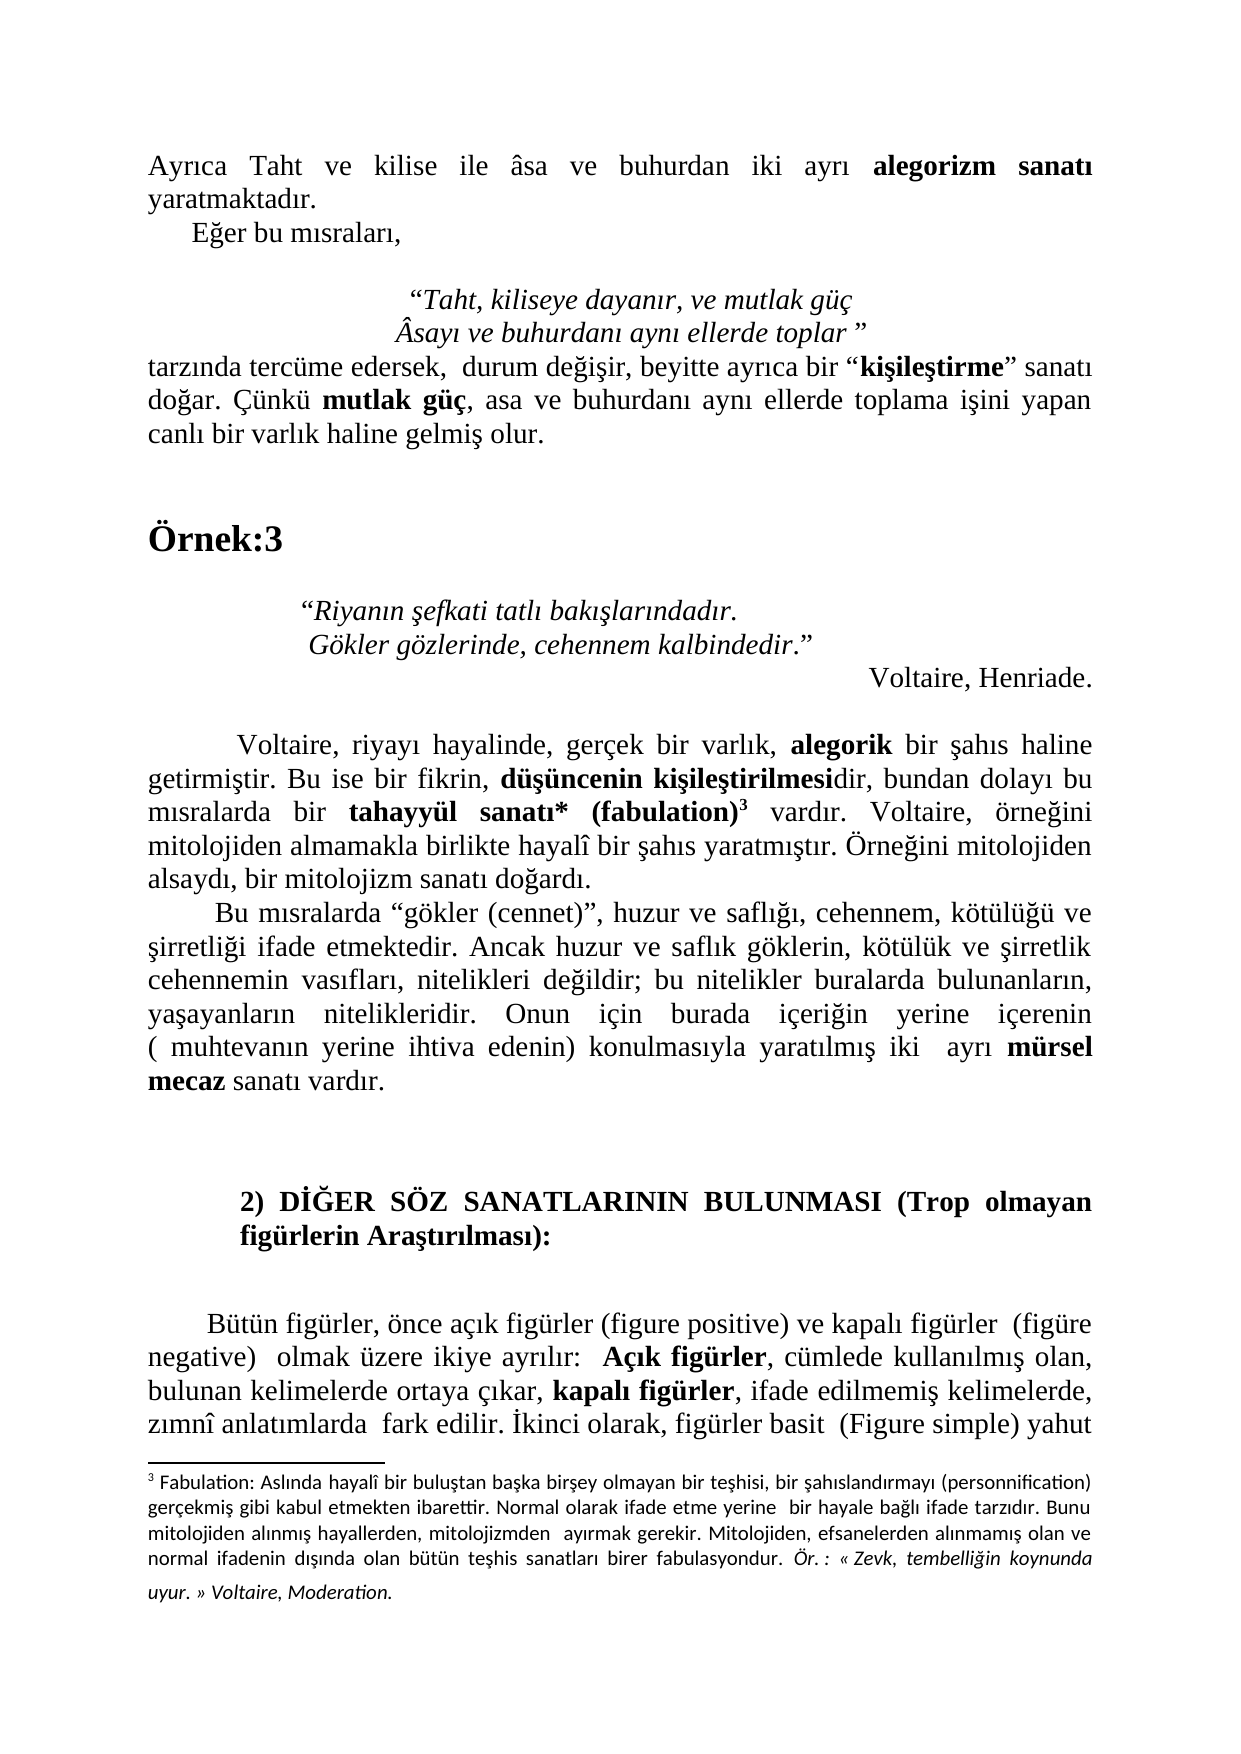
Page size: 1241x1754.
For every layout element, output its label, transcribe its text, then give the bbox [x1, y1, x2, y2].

text tarzında tercüme edersek, durum değişir, beyitte ayrıca bir “kişileştirme” sanatı doğar. Çünkü mutlak güç, asa ve buhurdanı aynı ellerde toplama işini yapan canlı bir varlık haline gelmiş olur. [148, 349, 1093, 449]
text Voltaire, Henriade. [148, 660, 1093, 694]
text Âsayı ve buhurdanı aynı ellerde toplar ” [148, 315, 1093, 349]
text Gökler gözlerinde, cehennem kalbindedir.” [148, 627, 1093, 660]
text “Taht, kiliseye dayanır, ve mutlak güç [148, 282, 1093, 315]
list 2) DİĞER SÖZ SANATLARININ BULUNMASI (Trop olmayan figürlerin Araştırılması): [240, 1184, 1093, 1251]
text Örnek:3 [148, 517, 1093, 560]
text Bu mısralarda “gökler (cennet)”, huzur ve saflığı, cehennem, kötülüğü ve şirretliği ifade etmektedir. Ancak huzur ve saflık göklerin, kötülük ve şirretlik cehennemin vasıfları, nitelikleri değildir; bu nitelikler buralarda bulunanların, yaşayanların nitelikleridir. Onun için burada içeriğin yerine içerenin ( muhtevanın yerine ihtiva edenin) konulmasıyla yaratılmış iki ayrı mürsel mecaz sanatı vardır. [148, 895, 1093, 1096]
text Eğer bu mısraları, [148, 215, 1093, 248]
text Voltaire, riyayı hayalinde, gerçek bir varlık, alegorik bir şahıs haline getirmiştir. Bu ise bir fikrin, düşüncenin kişileştirilmesidir, bundan dolayı bu mısralarda bir tahayyül sanatı* (fabulation) vardır. Voltaire, örneğini mitolojiden almamakla birlikte hayalî bir şahıs yaratmıştır. Örneğini mitolojiden alsaydı, bir mitolojizm sanatı doğardı. [148, 727, 1093, 895]
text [148, 148, 1093, 215]
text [148, 1306, 1093, 1440]
text “Riyanın şefkati tatlı bakışlarındadır. [148, 593, 1093, 627]
